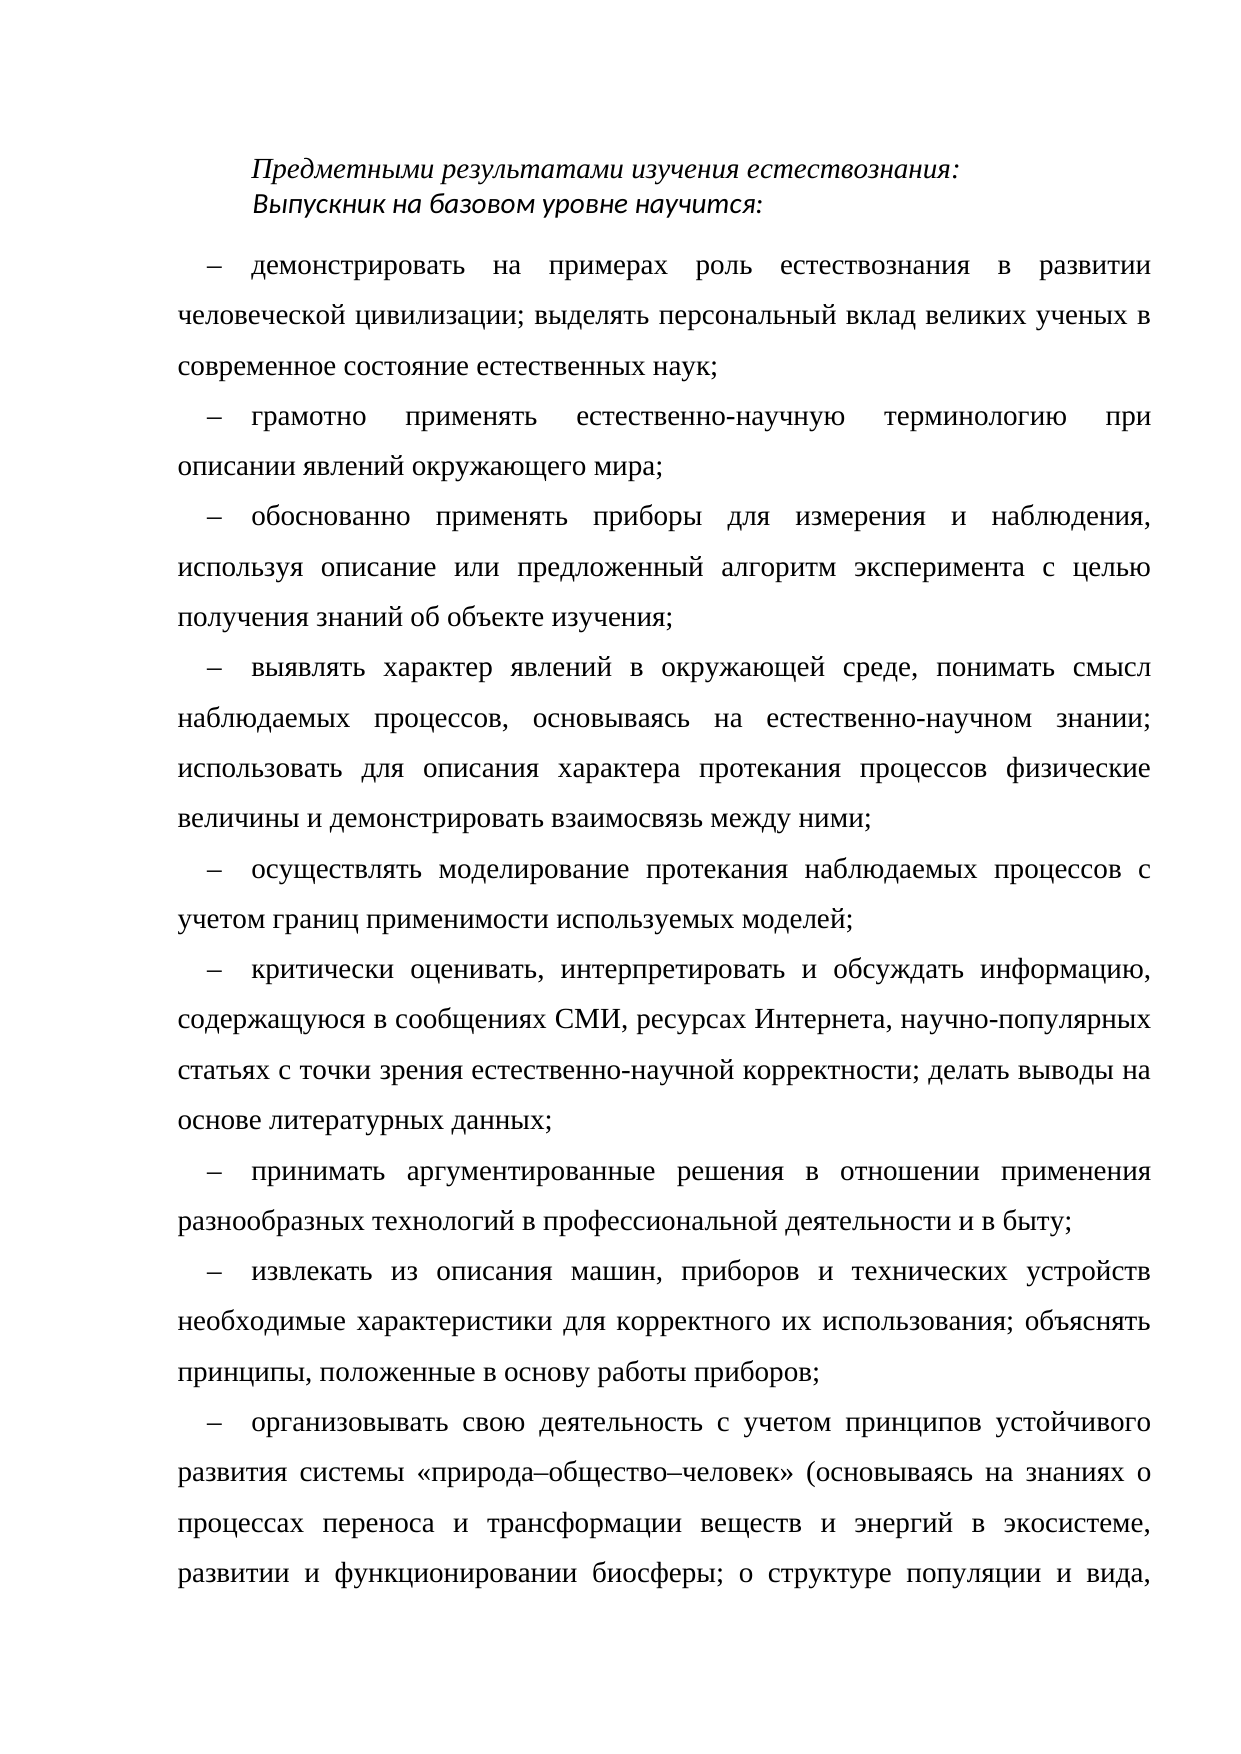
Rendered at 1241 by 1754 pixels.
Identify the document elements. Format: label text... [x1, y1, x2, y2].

text обоснованно применять приборы для измерения и наблюдения, используя описание или предложенный алгоритм эксперимента с целью получения знаний об объекте изучения; [177, 498, 1152, 633]
text критически оценивать, интерпретировать и обсуждать информацию, содержащуюся в сообщениях СМИ, ресурсах Интернета, научно-популярных статьях с точки зрения естественно-научной корректности; делать выводы на основе литературных данных; [177, 951, 1152, 1136]
text осуществлять моделирование протекания наблюдаемых процессов с учетом границ применимости используемых моделей; [177, 851, 1152, 934]
text извлекать из описания машин, приборов и технических устройств необходимые характеристики для корректного их использования; объяснять принципы, положенные в основу работы приборов; [177, 1253, 1152, 1387]
text Предметными результатами изучения естествознания: [177, 152, 1152, 185]
text Выпускник на базовом уровне научится: [177, 185, 1152, 221]
text грамотно применять естественно-научную терминологию при описании явлений окружающего мира; [177, 398, 1152, 482]
text демонстрировать на примерах роль естествознания в развитии человеческой цивилизации; выделять персональный вклад великих ученых в современное состояние естественных наук; [177, 247, 1152, 381]
text выявлять характер явлений в окружающей среде, понимать смысл наблюдаемых процессов, основываясь на естественно-научном знании; использовать для описания характера протекания процессов физические величины и демонстрировать взаимосвязь между ними; [177, 649, 1152, 834]
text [177, 1404, 1152, 1589]
text принимать аргументированные решения в отношении применения разнообразных технологий в профессиональной деятельности и в быту; [177, 1153, 1152, 1236]
